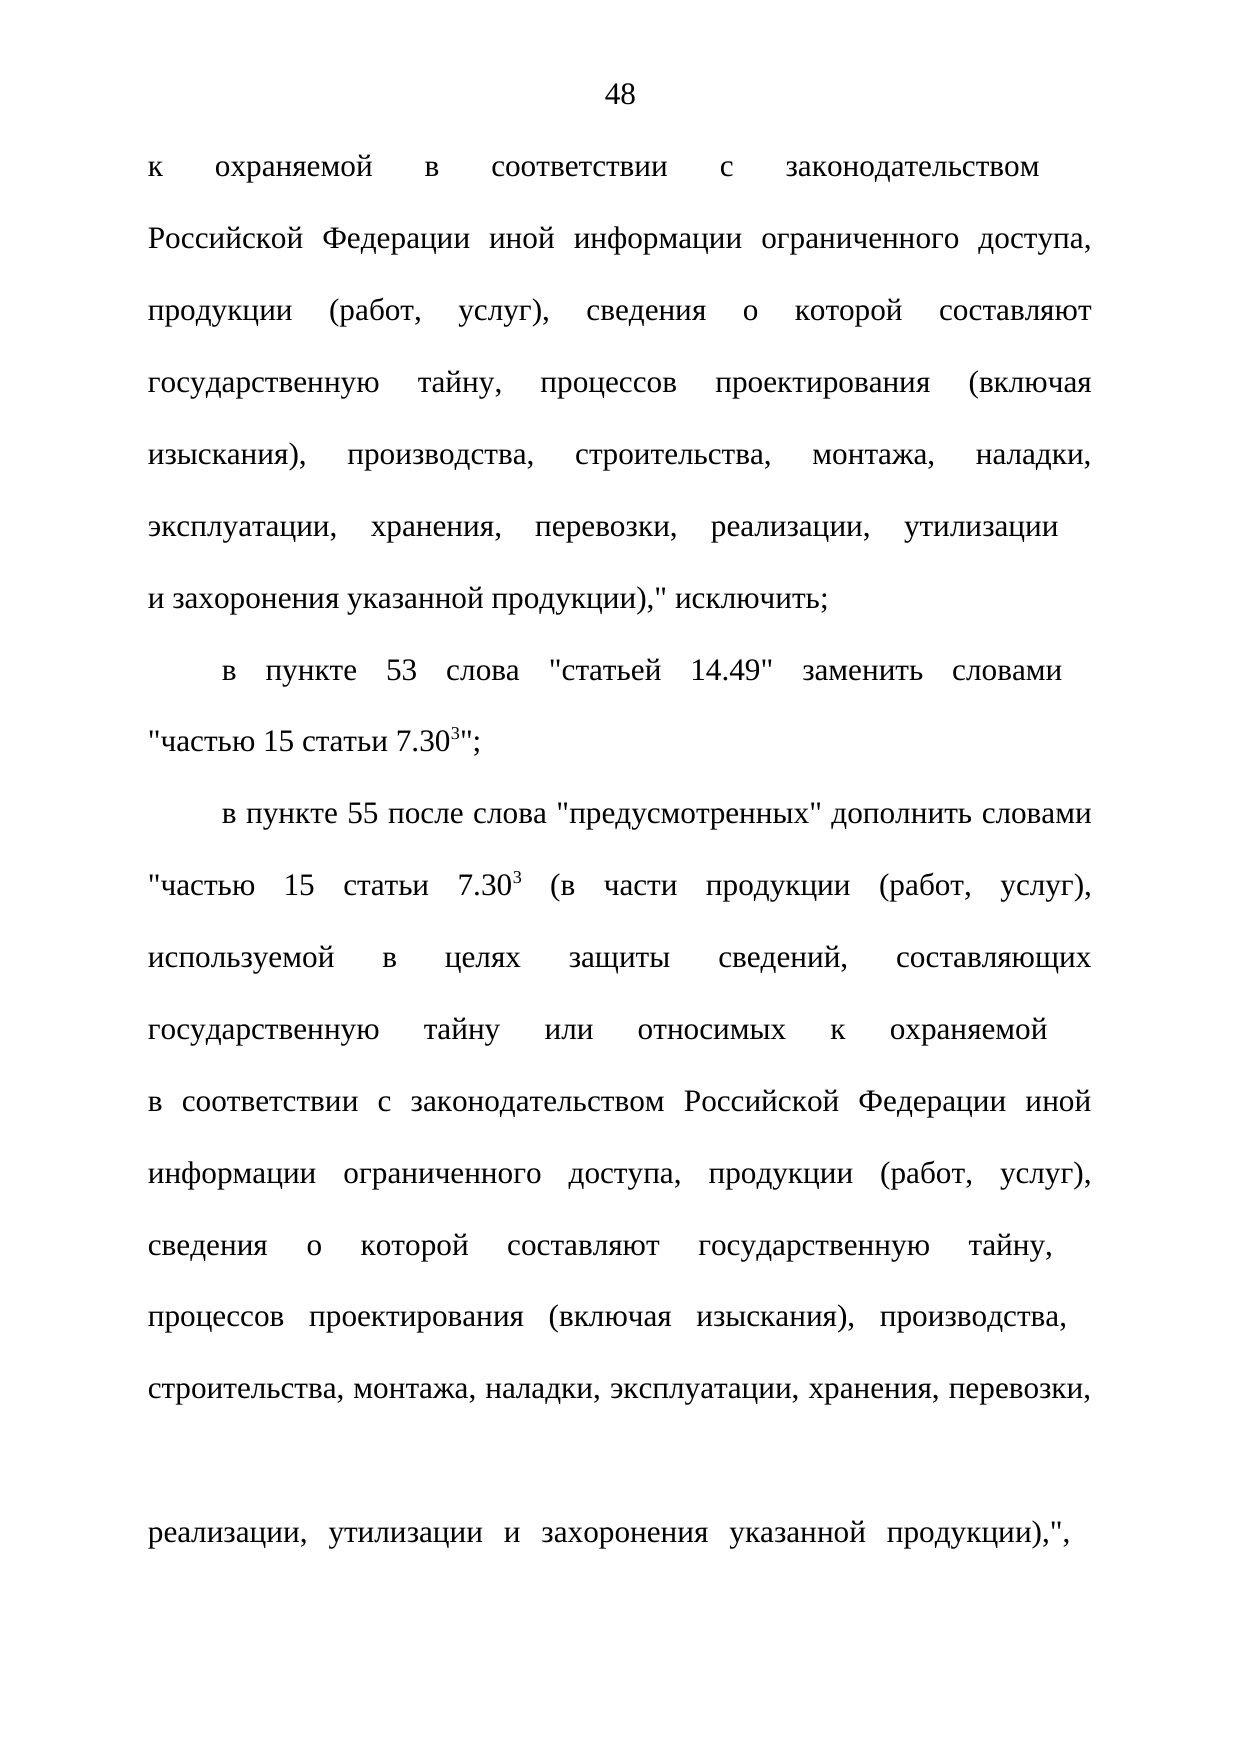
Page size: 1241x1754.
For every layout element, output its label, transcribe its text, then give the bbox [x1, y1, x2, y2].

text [148, 148, 1092, 615]
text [148, 794, 1092, 1549]
text в пункте 53 слова "статьей 14.49" заменить словами "частью 15 статьи 7.303"; [148, 651, 1092, 759]
